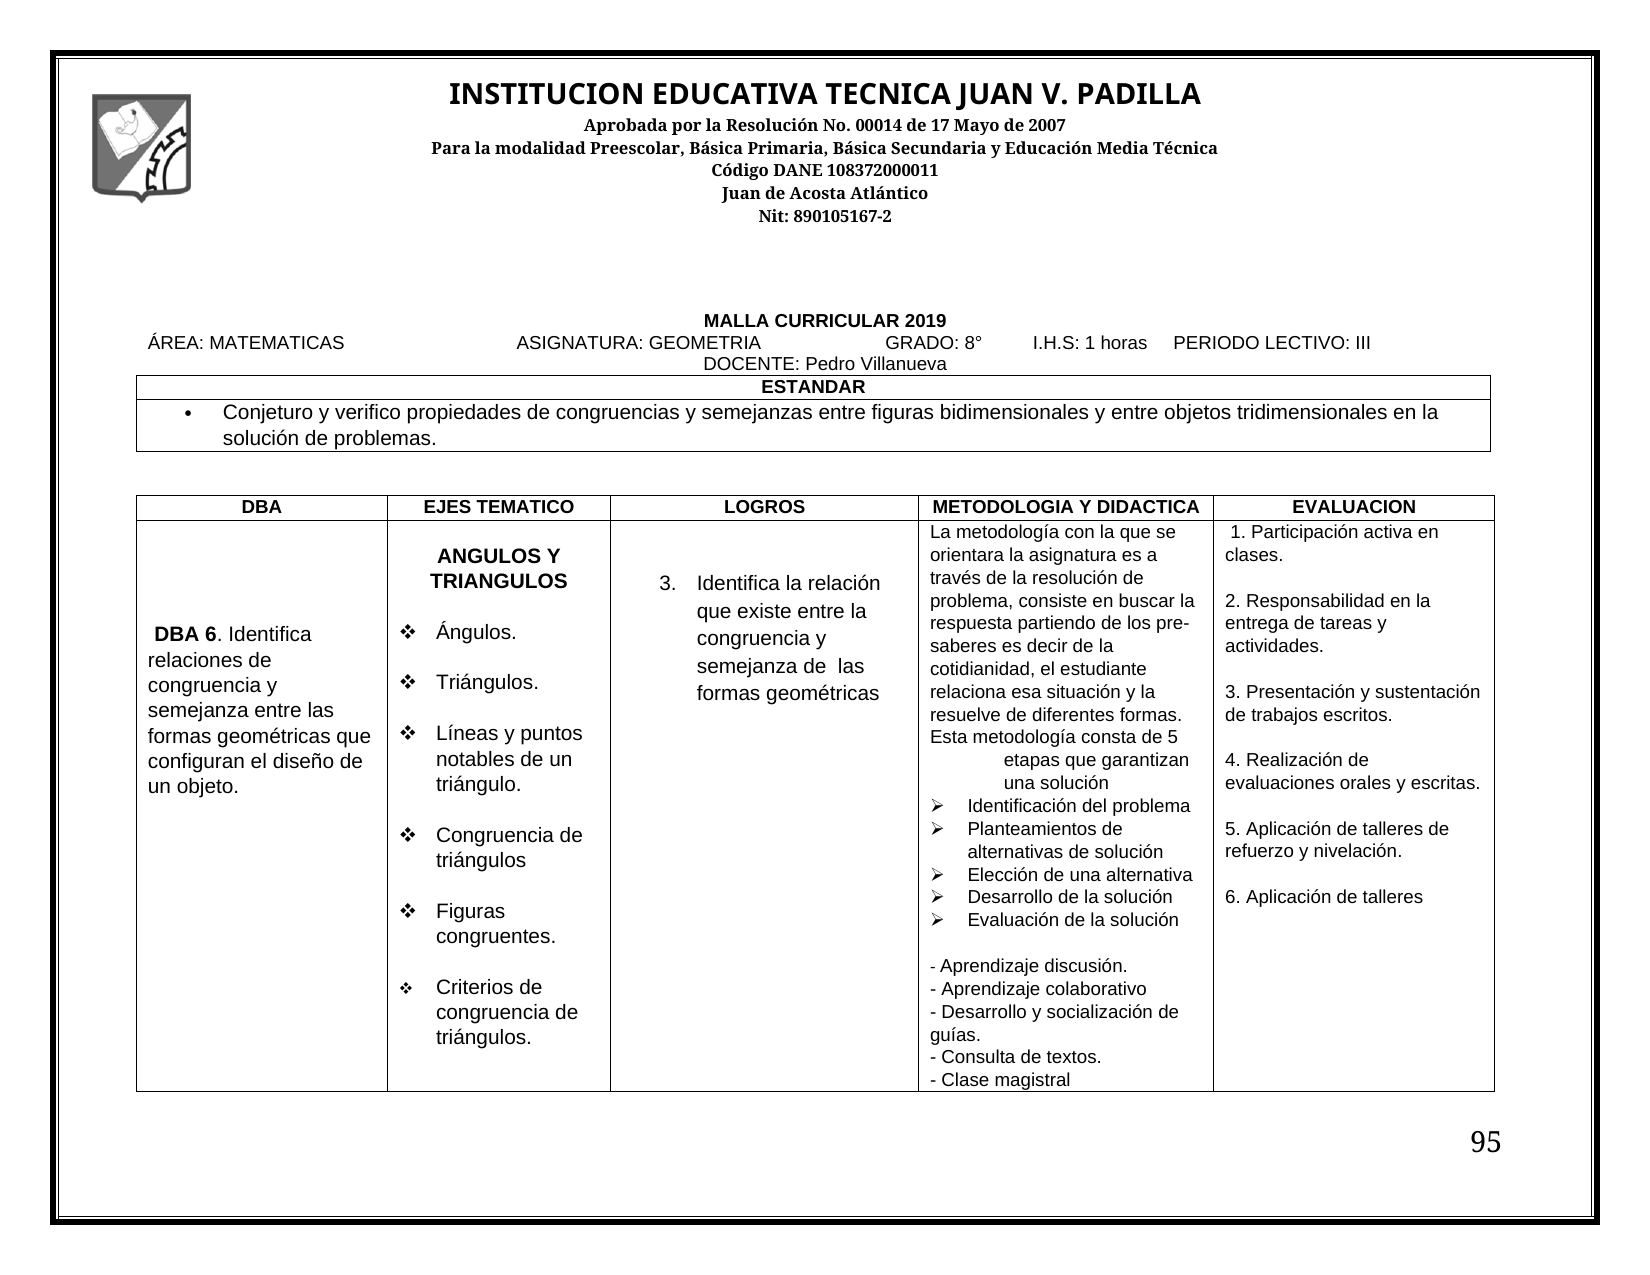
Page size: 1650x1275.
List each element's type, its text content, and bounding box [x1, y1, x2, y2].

table_header EJES TEMATICO [388, 496, 610, 520]
table_header DBA [137, 496, 387, 520]
text DOCENTE: Pedro Villanueva [148, 353, 1502, 374]
text MALLA CURRICULAR 2019 [148, 310, 1502, 331]
table_header ESTANDAR [137, 376, 1490, 399]
table_cell Conjeturo y verifico propiedades de congruencias y semejanzas entre figuras bidimensionales y entre objetos tridimensionales en la solución de problemas. [137, 400, 1490, 451]
table_cell Identifica la relación que existe entre la congruencia y semejanza de las formas geométricas [611, 521, 918, 1091]
table_cell DBA 6. Identifica relaciones de congruencia y semejanza entre las formas geométricas que configuran el diseño de un objeto. [137, 521, 387, 1091]
picture [90, 91, 194, 206]
text ÁREA: MATEMATICAS ASIGNATURA: GEOMETRIA GRADO: 8° I.H.S: 1 horas PERIODO LECTIVO: III [148, 331, 1502, 353]
table_header LOGROS [611, 496, 918, 520]
table_header EVALUACION [1214, 496, 1494, 520]
table_header METODOLOGIA Y DIDACTICA [919, 496, 1213, 520]
